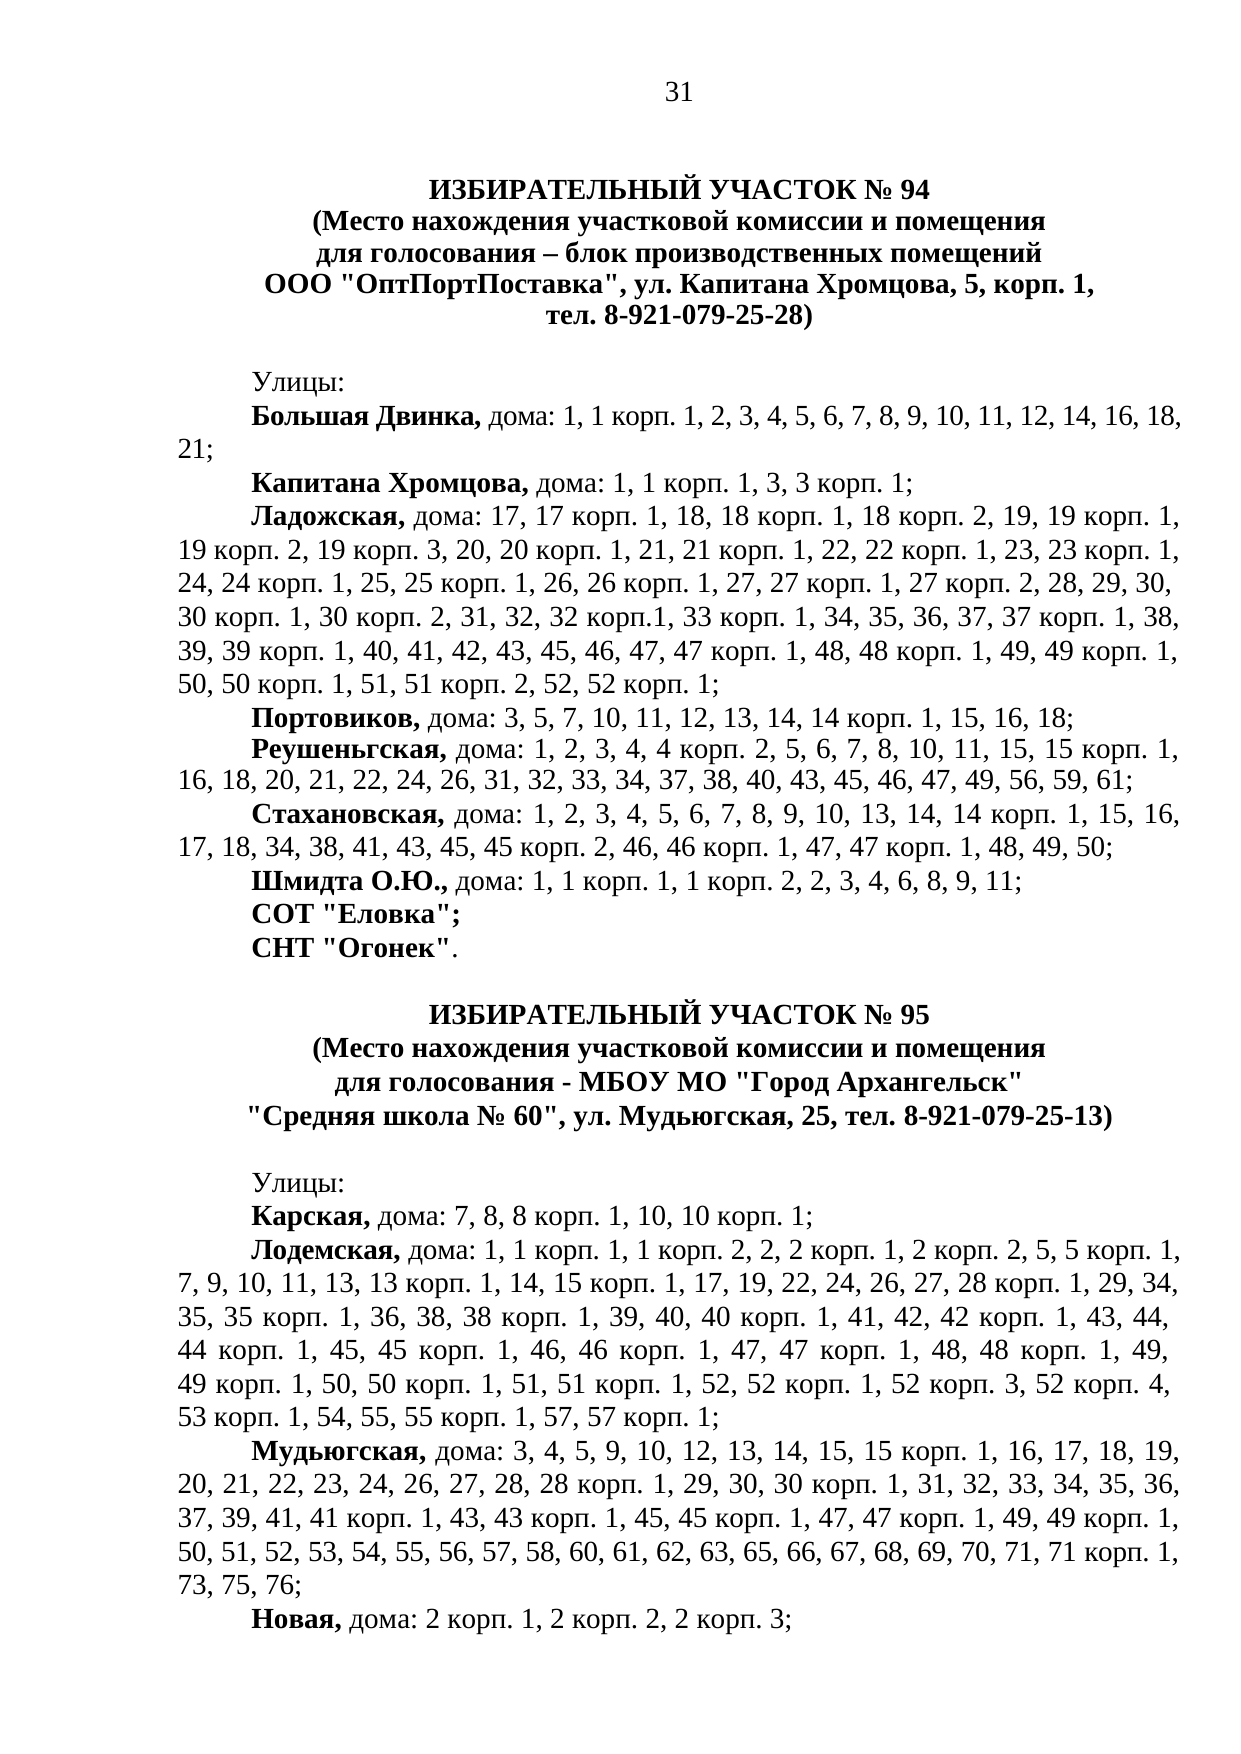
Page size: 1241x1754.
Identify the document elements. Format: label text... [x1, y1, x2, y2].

text ИЗБИРАТЕЛЬНЫЙ УЧАСТОК № 94 [177, 174, 1181, 206]
text СНТ "Огонек". [177, 930, 1181, 963]
text тел. 8-921-079-25-28) [177, 299, 1181, 331]
text Портовиков, дома: 3, 5, 7, 10, 11, 12, 13, 14, 14 корп. 1, 15, 16, 18; [177, 700, 1181, 733]
text Карская, дома: 7, 8, 8 корп. 1, 10, 10 корп. 1; [177, 1198, 1181, 1232]
text для голосования – блок производственных помещений [177, 237, 1181, 268]
text Лодемская, дома: 1, 1 корп. 1, 1 корп. 2, 2, 2 корп. 1, 2 корп. 2, 5, 5 корп. 1, 7, 9, 10, 11, 13, 13 корп. 1, 14, 15 корп. 1, 17, 19, 22, 24, 26, 27, 28 корп. 1, 29, 34, 35, 35 корп. 1, 36, 38, 38 корп. 1, 39, 40, 40 корп. 1, 41, 42, 42 корп. 1, 43, 44, 44 корп. 1, 45, 45 корп. 1, 46, 46 корп. 1, 47, 47 корп. 1, 48, 48 корп. 1, 49, 49 корп. 1, 50, 50 корп. 1, 51, 51 корп. 1, 52, 52 корп. 1, 52 корп. 3, 52 корп. 4, 53 корп. 1, 54, 55, 55 корп. 1, 57, 57 корп. 1; [177, 1232, 1181, 1433]
text ООО "ОптПортПоставка", ул. Капитана Хромцова, 5, корп. 1, [177, 268, 1181, 299]
text ИЗБИРАТЕЛЬНЫЙ УЧАСТОК № 95 [177, 997, 1181, 1031]
text для голосования - МБОУ МО "Город Архангельск" [177, 1064, 1181, 1098]
text Новая, дома: 2 корп. 1, 2 корп. 2, 2 корп. 3; [177, 1601, 1181, 1634]
text Стахановская, дома: 1, 2, 3, 4, 5, 6, 7, 8, 9, 10, 13, 14, 14 корп. 1, 15, 16, 17, 18, 34, 38, 41, 43, 45, 45 корп. 2, 46, 46 корп. 1, 47, 47 корп. 1, 48, 49, 50; [177, 796, 1181, 863]
text Ладожская, дома: 17, 17 корп. 1, 18, 18 корп. 1, 18 корп. 2, 19, 19 корп. 1, 19 корп. 2, 19 корп. 3, 20, 20 корп. 1, 21, 21 корп. 1, 22, 22 корп. 1, 23, 23 корп. 1, 24, 24 корп. 1, 25, 25 корп. 1, 26, 26 корп. 1, 27, 27 корп. 1, 27 корп. 2, 28, 29, 30, 30 корп. 1, 30 корп. 2, 31, 32, 32 корп.1, 33 корп. 1, 34, 35, 36, 37, 37 корп. 1, 38, 39, 39 корп. 1, 40, 41, 42, 43, 45, 46, 47, 47 корп. 1, 48, 48 корп. 1, 49, 49 корп. 1, 50, 50 корп. 1, 51, 51 корп. 2, 52, 52 корп. 1; [177, 498, 1181, 700]
text Капитана Хромцова, дома: 1, 1 корп. 1, 3, 3 корп. 1; [177, 465, 1181, 498]
text Большая Двинка, дома: 1, 1 корп. 1, 2, 3, 4, 5, 6, 7, 8, 9, 10, 11, 12, 14, 16, 18, 21; [177, 398, 1181, 465]
text Улицы: [177, 1165, 1181, 1198]
text Шмидта О.Ю., дома: 1, 1 корп. 1, 1 корп. 2, 2, 3, 4, 6, 8, 9, 11; [177, 863, 1181, 896]
text Улицы: [177, 364, 1181, 398]
text (Место нахождения участковой комиссии и помещения [177, 206, 1181, 237]
text Реушеньгская, дома: 1, 2, 3, 4, 4 корп. 2, 5, 6, 7, 8, 10, 11, 15, 15 корп. 1, 16, 18, 20, 21, 22, 24, 26, 31, 32, 33, 34, 37, 38, 40, 43, 45, 46, 47, 49, 56, 59, 61; [177, 733, 1181, 796]
text Мудьюгская, дома: 3, 4, 5, 9, 10, 12, 13, 14, 15, 15 корп. 1, 16, 17, 18, 19, 20, 21, 22, 23, 24, 26, 27, 28, 28 корп. 1, 29, 30, 30 корп. 1, 31, 32, 33, 34, 35, 36, 37, 39, 41, 41 корп. 1, 43, 43 корп. 1, 45, 45 корп. 1, 47, 47 корп. 1, 49, 49 корп. 1, 50, 51, 52, 53, 54, 55, 56, 57, 58, 60, 61, 62, 63, 65, 66, 67, 68, 69, 70, 71, 71 корп. 1, 73, 75, 76; [177, 1433, 1181, 1601]
text СОТ "Еловка"; [177, 896, 1181, 930]
text "Средняя школа № 60", ул. Мудьюгская, 25, тел. 8-921-079-25-13) [177, 1098, 1181, 1131]
text (Место нахождения участковой комиссии и помещения [177, 1031, 1181, 1064]
